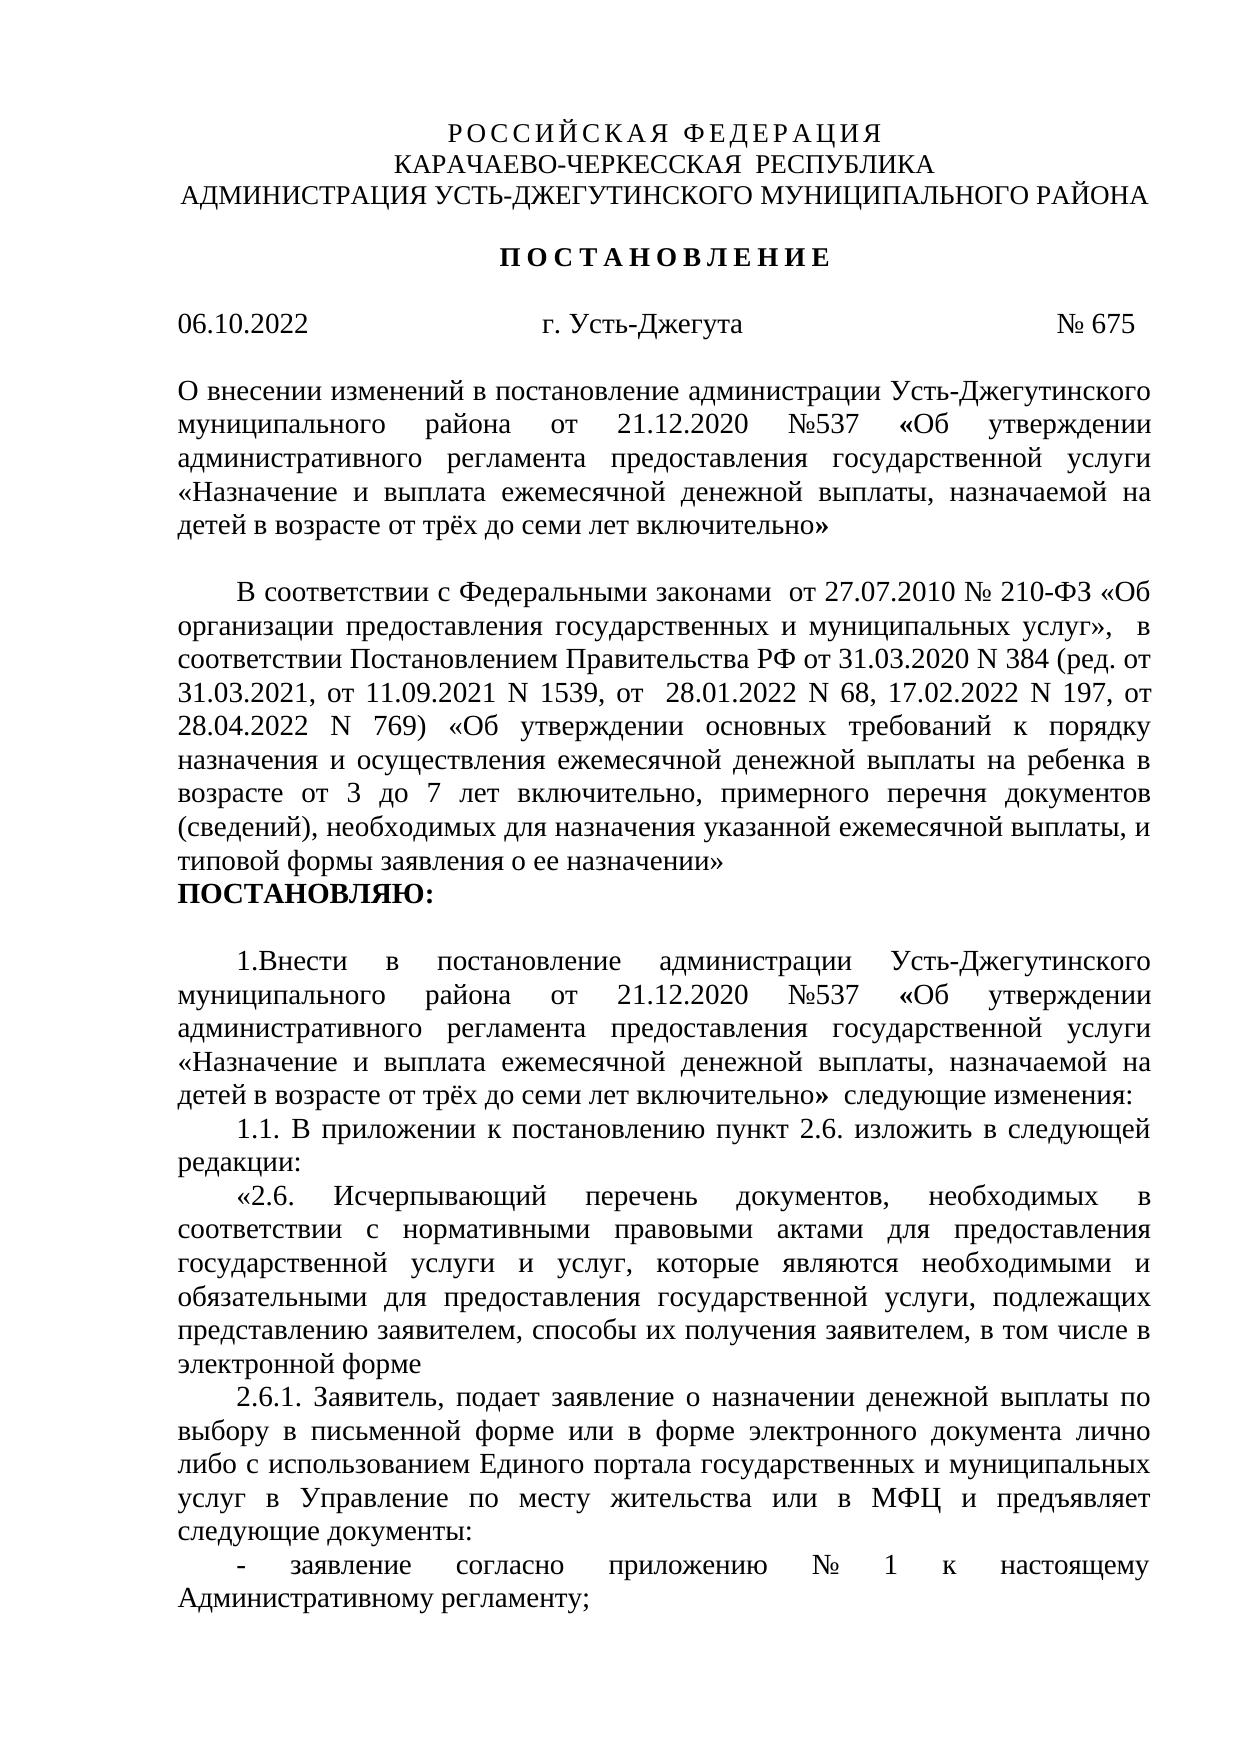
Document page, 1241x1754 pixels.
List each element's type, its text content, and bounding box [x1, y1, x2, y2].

text 06.10.2022 г. Усть-Джегута № 675 [177, 306, 1152, 339]
text Карачаево-ЧеркесскАЯ РеспубликА [177, 148, 1152, 179]
text ПОСТАНОВЛЯЮ: [177, 876, 1152, 910]
text - заявление согласно приложению № 1 к настоящему Административному регламенту; [177, 1547, 1149, 1614]
text ПОСТАНОВЛЕНИЕ [177, 241, 1152, 272]
text АДМИНИСТРАЦИЯ УСТЬ-ДЖЕГУТИНСКОГО Муниципального РАЙОНА [177, 179, 1152, 210]
text РОССИЙСКАЯ ФЕДЕРАЦИЯ [177, 117, 1152, 148]
text О внесении изменений в постановление администрации Усть-Джегутинского муниципального района от 21.12.2020 №537 «Об утверждении административного регламента предоставления государственной услуги «Назначение и выплата ежемесячной денежной выплаты, назначаемой на детей в возрасте от трёх до семи лет включительно» [177, 373, 1152, 541]
text В соответствии с Федеральными законами от 27.07.2010 № 210-ФЗ «Об организации предоставления государственных и муниципальных услуг», в соответствии Постановлением Правительства РФ от 31.03.2020 N 384 (ред. от 31.03.2021, от 11.09.2021 N 1539, от 28.01.2022 N 68, 17.02.2022 N 197, от 28.04.2022 N 769) «Об утверждении основных требований к порядку назначения и осуществления ежемесячной денежной выплаты на ребенка в возрасте от 3 до 7 лет включительно, примерного перечня документов (сведений), необходимых для назначения указанной ежемесячной выплаты, и типовой формы заявления о ее назначении» [177, 574, 1152, 876]
text 1.1. В приложении к постановлению пункт 2.6. изложить в следующей редакции: [177, 1111, 1152, 1178]
text 2.6.1. Заявитель, подает заявление о назначении денежной выплаты по выбору в письменной форме или в форме электронного документа лично либо с использованием Единого портала государственных и муниципальных услуг в Управление по месту жительства или в МФЦ и предъявляет следующие документы: [177, 1379, 1152, 1547]
text 1.Внести в постановление администрации Усть-Джегутинского муниципального района от 21.12.2020 №537 «Об утверждении административного регламента предоставления государственной услуги «Назначение и выплата ежемесячной денежной выплаты, назначаемой на детей в возрасте от трёх до семи лет включительно» следующие изменения: [177, 943, 1152, 1111]
text «2.6. Исчерпывающий перечень документов, необходимых в соответствии с нормативными правовыми актами для предоставления государственной услуги и услуг, которые являются необходимыми и обязательными для предоставления государственной услуги, подлежащих представлению заявителем, способы их получения заявителем, в том числе в электронной форме [177, 1178, 1152, 1379]
